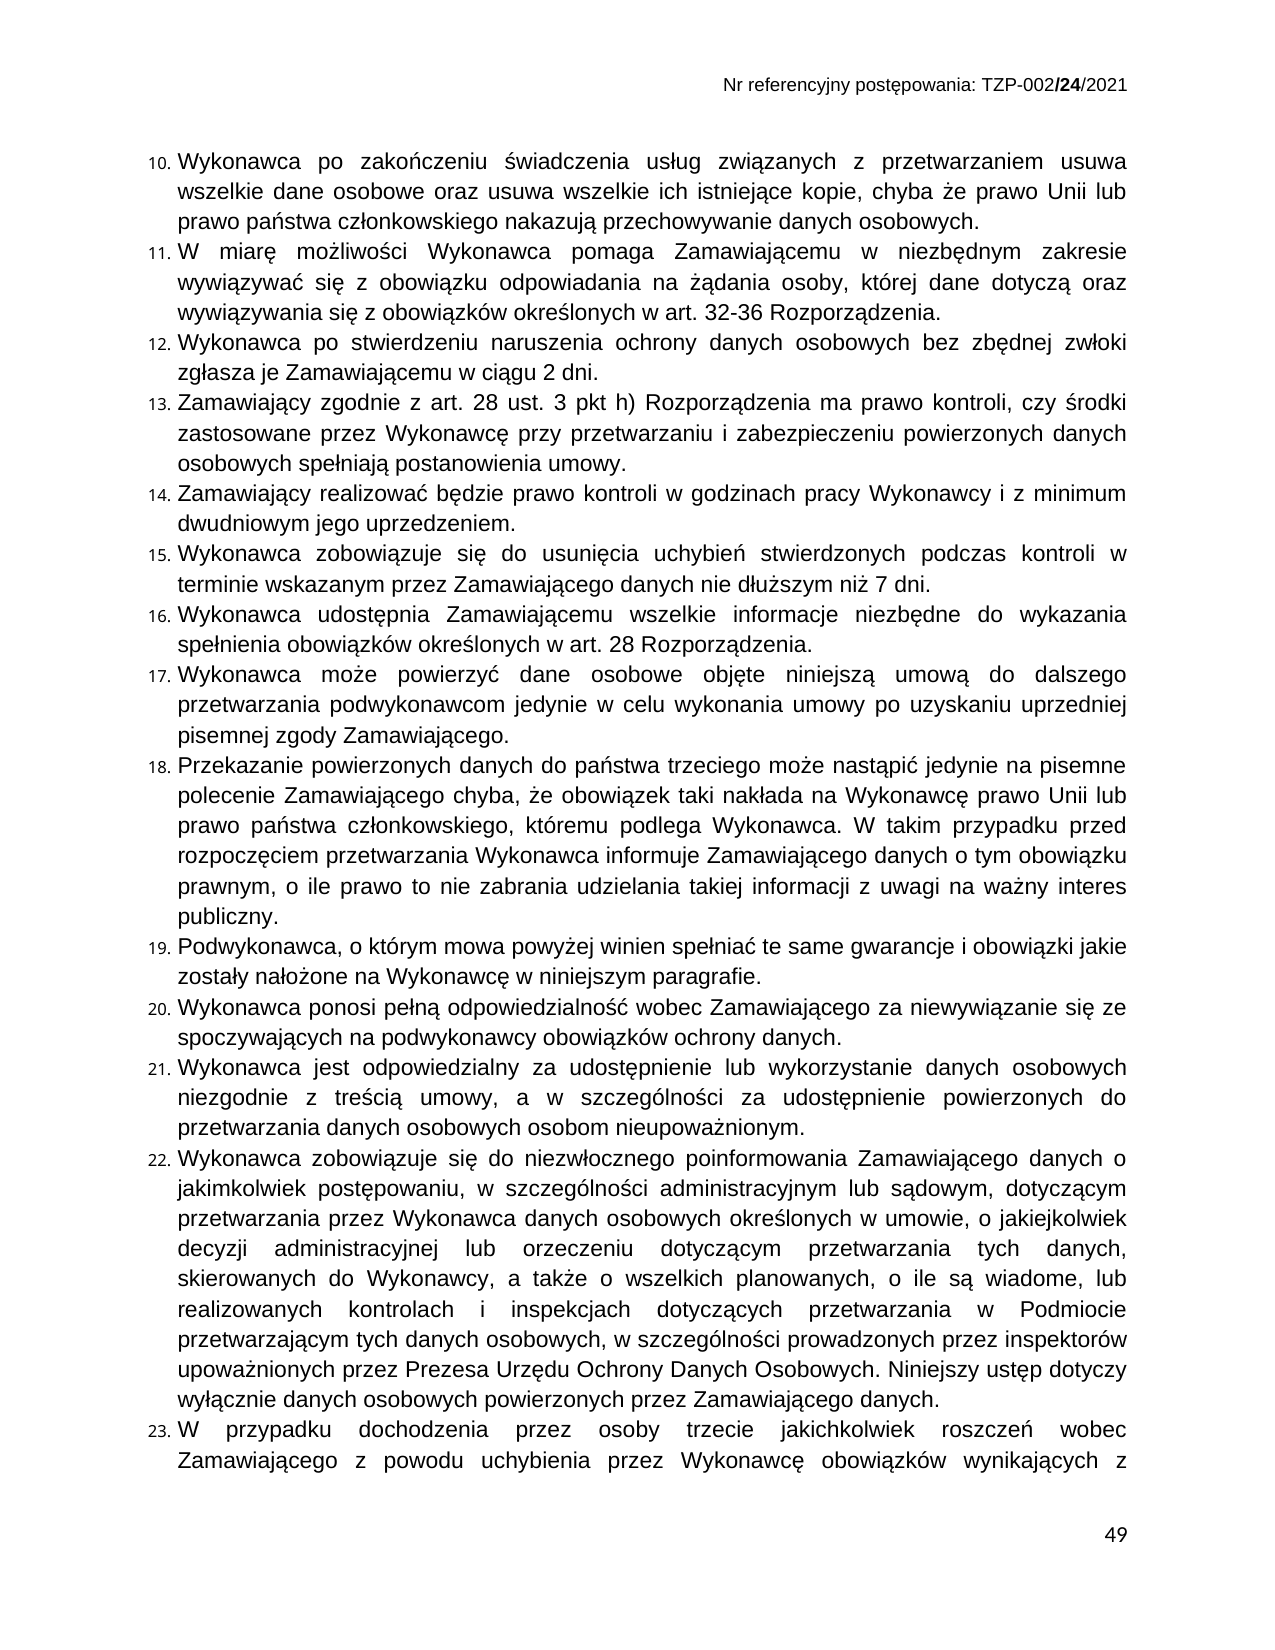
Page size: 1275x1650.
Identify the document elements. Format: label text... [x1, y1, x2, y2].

list Przekazanie powierzonych danych do państwa trzeciego może nastąpić jedynie na pisemne polecenie Zamawiającego chyba, że obowiązek taki nakłada na Wykonawcę prawo Unii lub prawo państwa członkowskiego, któremu podlega Wykonawca. W takim przypadku przed rozpoczęciem przetwarzania Wykonawca informuje Zamawiającego danych o tym obowiązku prawnym, o ile prawo to nie zabrania udzielania takiej informacji z uwagi na ważny interes publiczny. [148, 752, 1127, 929]
list Wykonawca ponosi pełną odpowiedzialność wobec Zamawiającego za niewywiązanie się ze spoczywających na podwykonawcy obowiązków ochrony danych. [148, 993, 1127, 1050]
list Wykonawca może powierzyć dane osobowe objęte niniejszą umową do dalszego przetwarzania podwykonawcom jedynie w celu wykonania umowy po uzyskaniu uprzedniej pisemnej zgody Zamawiającego. [148, 661, 1127, 748]
list Zamawiający zgodnie z art. 28 ust. 3 pkt h) Rozporządzenia ma prawo kontroli, czy środki zastosowane przez Wykonawcę przy przetwarzaniu i zabezpieczeniu powierzonych danych osobowych spełniają postanowienia umowy. [148, 389, 1127, 476]
list Wykonawca udostępnia Zamawiającemu wszelkie informacje niezbędne do wykazania spełnienia obowiązków określonych w art. 28 Rozporządzenia. [148, 601, 1127, 657]
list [148, 1416, 1127, 1473]
list W miarę możliwości Wykonawca pomaga Zamawiającemu w niezbędnym zakresie wywiązywać się z obowiązku odpowiadania na żądania osoby, której dane dotyczą oraz wywiązywania się z obowiązków określonych w art. 32-36 Rozporządzenia. [148, 238, 1127, 325]
list Wykonawca po zakończeniu świadczenia usług związanych z przetwarzaniem usuwa wszelkie dane osobowe oraz usuwa wszelkie ich istniejące kopie, chyba że prawo Unii lub prawo państwa członkowskiego nakazują przechowywanie danych osobowych. [148, 148, 1127, 234]
list Podwykonawca, o którym mowa powyżej winien spełniać te same gwarancje i obowiązki jakie zostały nałożone na Wykonawcę w niniejszym paragrafie. [148, 933, 1127, 989]
list Wykonawca jest odpowiedzialny za udostępnienie lub wykorzystanie danych osobowych niezgodnie z treścią umowy, a w szczególności za udostępnienie powierzonych do przetwarzania danych osobowych osobom nieupoważnionym. [148, 1054, 1127, 1141]
list Zamawiający realizować będzie prawo kontroli w godzinach pracy Wykonawcy i z minimum dwudniowym jego uprzedzeniem. [148, 480, 1127, 536]
list Wykonawca zobowiązuje się do usunięcia uchybień stwierdzonych podczas kontroli w terminie wskazanym przez Zamawiającego danych nie dłuższym niż 7 dni. [148, 540, 1127, 597]
list Wykonawca po stwierdzeniu naruszenia ochrony danych osobowych bez zbędnej zwłoki zgłasza je Zamawiającemu w ciągu 2 dni. [148, 329, 1127, 385]
list Wykonawca zobowiązuje się do niezwłocznego poinformowania Zamawiającego danych o jakimkolwiek postępowaniu, w szczególności administracyjnym lub sądowym, dotyczącym przetwarzania przez Wykonawca danych osobowych określonych w umowie, o jakiejkolwiek decyzji administracyjnej lub orzeczeniu dotyczącym przetwarzania tych danych, skierowanych do Wykonawcy, a także o wszelkich planowanych, o ile są wiadome, lub realizowanych kontrolach i inspekcjach dotyczących przetwarzania w Podmiocie przetwarzającym tych danych osobowych, w szczególności prowadzonych przez inspektorów upoważnionych przez Prezesa Urzędu Ochrony Danych Osobowych. Niniejszy ustęp dotyczy wyłącznie danych osobowych powierzonych przez Zamawiającego danych. [148, 1144, 1127, 1412]
